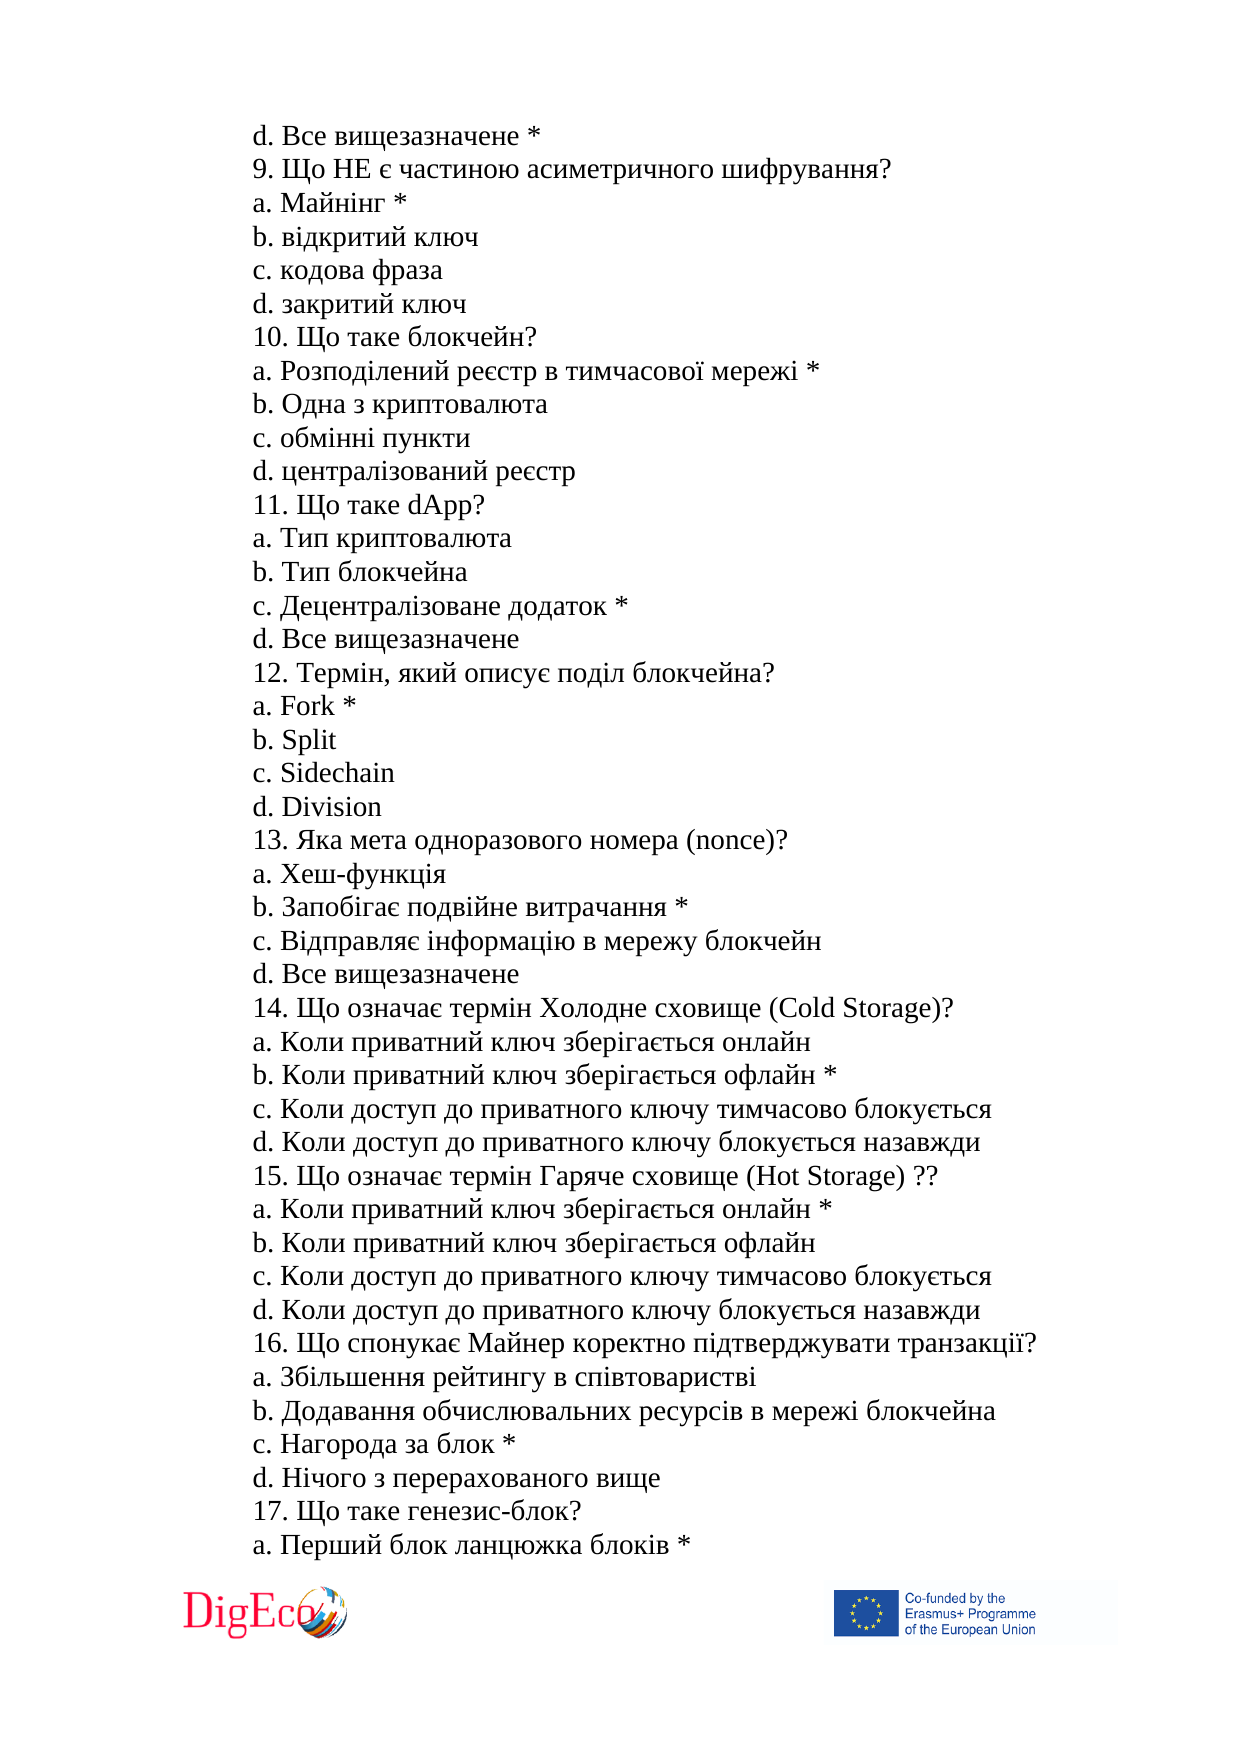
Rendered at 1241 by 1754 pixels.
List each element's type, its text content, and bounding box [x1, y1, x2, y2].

text b. Одна з криптовалюта [177, 386, 1152, 420]
text d. закритий ключ [177, 286, 1152, 319]
text b. Запобігає подвійне витрачання * [177, 889, 1152, 923]
text a. Майнінг * [177, 185, 1152, 219]
text b. відкритий ключ [177, 219, 1152, 252]
text a. Fork * [177, 688, 1152, 722]
text c. Коли доступ до приватного ключу тимчасово блокується [177, 1258, 1152, 1292]
text c. Відправляє інформацію в мережу блокчейн [177, 923, 1152, 957]
text a. Коли приватний ключ зберігається онлайн * [177, 1191, 1152, 1225]
text b. Тип блокчейна [177, 554, 1152, 588]
text 11. Що таке dApp? [177, 487, 1152, 521]
text d. Все вищезазначене [177, 957, 1152, 990]
text 15. Що означає термін Гаряче сховище (Hot Storage) ?? [177, 1158, 1152, 1191]
picture [180, 1582, 350, 1643]
text a. Коли приватний ключ зберігається онлайн [177, 1024, 1152, 1057]
text b. Коли приватний ключ зберігається офлайн [177, 1225, 1152, 1258]
text c. Коли доступ до приватного ключу тимчасово блокується [177, 1091, 1152, 1124]
text 9. Що НЕ є частиною асиметричного шифрування? [177, 152, 1152, 185]
text b. Коли приватний ключ зберігається офлайн * [177, 1057, 1152, 1091]
text b. Додавання обчислювальних ресурсів в мережі блокчейна [177, 1393, 1152, 1426]
text a. Перший блок ланцюжка блоків * [177, 1527, 1152, 1560]
text d. Коли доступ до приватного ключу блокується назавжди [177, 1124, 1152, 1158]
text c. обмінні пункти [177, 420, 1152, 453]
text d. Коли доступ до приватного ключу блокується назавжди [177, 1292, 1152, 1326]
text a. Розподілений реєстр в тимчасової мережі * [177, 353, 1152, 386]
text 10. Що таке блокчейн? [177, 319, 1152, 353]
text 14. Що означає термін Холодне сховище (Cold Storage)? [177, 990, 1152, 1024]
text d. Все вищезазначене * [177, 118, 1152, 152]
picture [823, 1580, 1118, 1645]
text 12. Термін, який описує поділ блокчейна? [177, 655, 1152, 688]
text d. Division [177, 789, 1152, 822]
text b. Split [177, 722, 1152, 755]
text c. кодова фраза [177, 252, 1152, 286]
text a. Хеш-функція [177, 856, 1152, 889]
text d. Все вищезазначене [177, 621, 1152, 655]
text 16. Що спонукає Майнер коректно підтверджувати транзакції? [177, 1326, 1152, 1359]
text a. Збільшення рейтингу в співтоваристві [177, 1359, 1152, 1393]
text c. Нагорода за блок * [177, 1426, 1152, 1460]
text c. Sidechain [177, 755, 1152, 789]
text 13. Яка мета одноразового номера (nonce)? [177, 822, 1152, 856]
text d. Нічого з перерахованого вище [177, 1460, 1152, 1493]
text 17. Що таке генезис-блок? [177, 1493, 1152, 1527]
text c. Децентралізоване додаток * [177, 588, 1152, 621]
text a. Тип криптовалюта [177, 521, 1152, 554]
text d. централізований реєстр [177, 453, 1152, 487]
